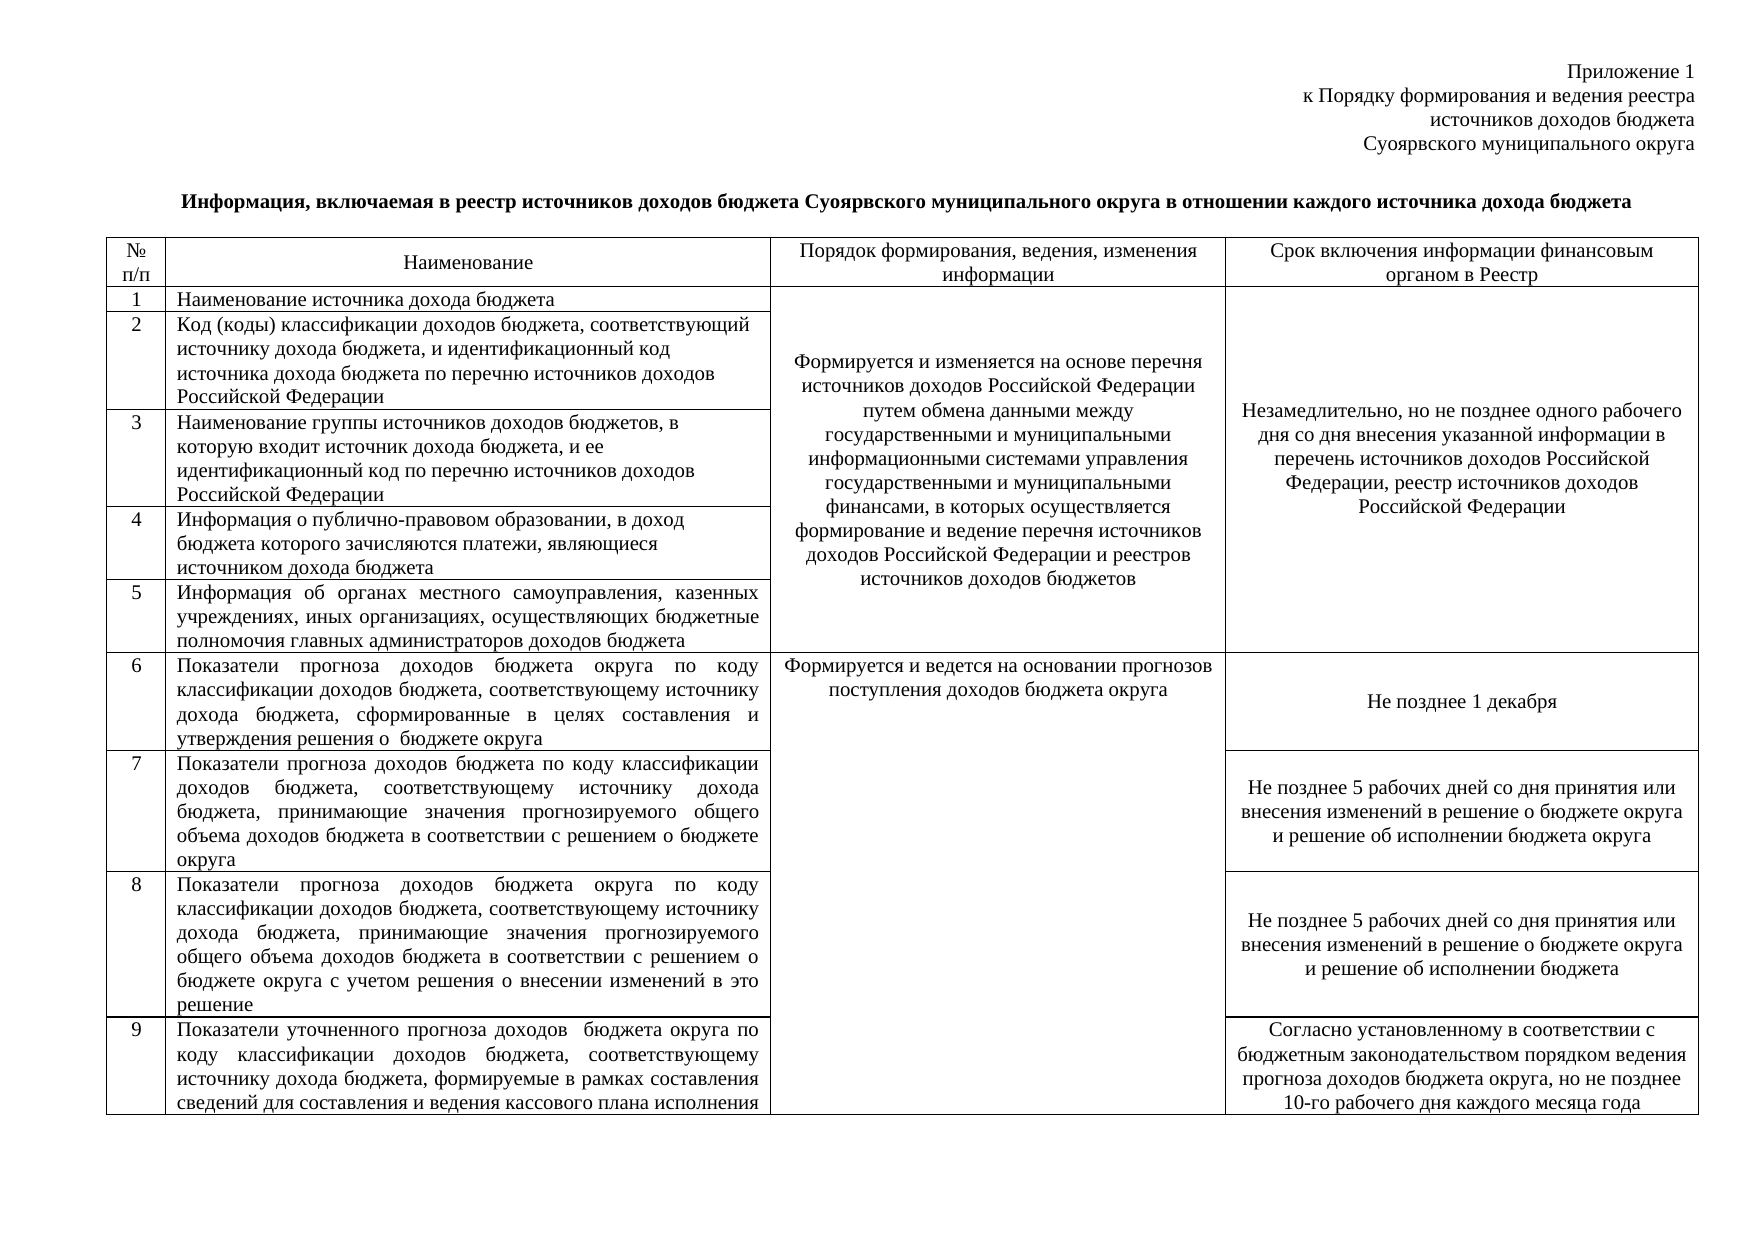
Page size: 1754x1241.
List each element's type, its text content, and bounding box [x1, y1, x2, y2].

text источников доходов бюджета [118, 107, 1695, 131]
table_cell Показатели прогноза доходов бюджета округа по коду классификации доходов бюджета, соответствующему источнику дохода бюджета, принимающие значения прогнозируемого общего объема доходов бюджета в соответствии с решением о бюджете округа с учетом решения о внесении изменений в это решение [166, 872, 770, 1016]
table_cell 6 [107, 653, 165, 749]
table_header Срок включения информации финансовым органом в Реестр [1226, 238, 1698, 286]
table_cell Незамедлительно, но не позднее одного рабочего дня со дня внесения указанной информации в перечень источников доходов Российской Федерации, реестр источников доходов Российской Федерации [1226, 287, 1698, 652]
text Информация, включаемая в реестр источников доходов бюджета Суоярвского муниципального округа в отношении каждого источника дохода бюджета [118, 189, 1695, 213]
table_cell 7 [107, 751, 165, 871]
table_cell 5 [107, 580, 165, 652]
table_cell Показатели прогноза доходов бюджета округа по коду классификации доходов бюджета, соответствующему источнику дохода бюджета, сформированные в целях составления и утверждения решения о бюджете округа [166, 653, 770, 749]
table_cell Формируется и ведется на основании прогнозов поступления доходов бюджета округа [771, 653, 1225, 1114]
table_cell Информация об органах местного самоуправления, казенных учреждениях, иных организациях, осуществляющих бюджетные полномочия главных администраторов доходов бюджета [166, 580, 770, 652]
text Приложение 1 [118, 59, 1695, 83]
table_cell Показатели прогноза доходов бюджета по коду классификации доходов бюджета, соответствующему источнику дохода бюджета, принимающие значения прогнозируемого общего объема доходов бюджета в соответствии с решением о бюджете округа [166, 751, 770, 871]
table_cell 9 [107, 1018, 165, 1114]
text Суоярвского муниципального округа [118, 131, 1695, 155]
table_cell 8 [107, 872, 165, 1016]
table_cell 1 [107, 287, 165, 311]
table_cell 2 [107, 312, 165, 408]
table_header Порядок формирования, ведения, изменения информации [771, 238, 1225, 286]
table_cell Не позднее 5 рабочих дней со дня принятия или внесения изменений в решение о бюджете округа и решение об исполнении бюджета округа [1226, 751, 1698, 871]
table_cell Наименование источника дохода бюджета [166, 287, 770, 311]
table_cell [166, 1018, 770, 1114]
table_cell 3 [107, 410, 165, 506]
table_cell Наименование группы источников доходов бюджетов, в которую входит источник дохода бюджета, и ее идентификационный код по перечню источников доходов Российской Федерации [166, 410, 770, 506]
table_header Наименование [166, 238, 770, 286]
table_cell Информация о публично-правовом образовании, в доход бюджета которого зачисляются платежи, являющиеся источником дохода бюджета [166, 507, 770, 579]
text к Порядку формирования и ведения реестра [118, 83, 1695, 107]
table_cell Код (коды) классификации доходов бюджета, соответствующий источнику дохода бюджета, и идентификационный код источника дохода бюджета по перечню источников доходов Российской Федерации [166, 312, 770, 408]
table_cell Не позднее 1 декабря [1226, 653, 1698, 749]
table_cell Не позднее 5 рабочих дней со дня принятия или внесения изменений в решение о бюджете округа и решение об исполнении бюджета [1226, 872, 1698, 1016]
table_cell 4 [107, 507, 165, 579]
table_header № п/п [107, 238, 165, 286]
table_cell Формируется и изменяется на основе перечня источников доходов Российской Федерации путем обмена данными между государственными и муниципальными информационными системами управления государственными и муниципальными финансами, в которых осуществляется формирование и ведение перечня источников доходов Российской Федерации и реестров источников доходов бюджетов [771, 287, 1225, 652]
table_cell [1226, 1018, 1698, 1114]
